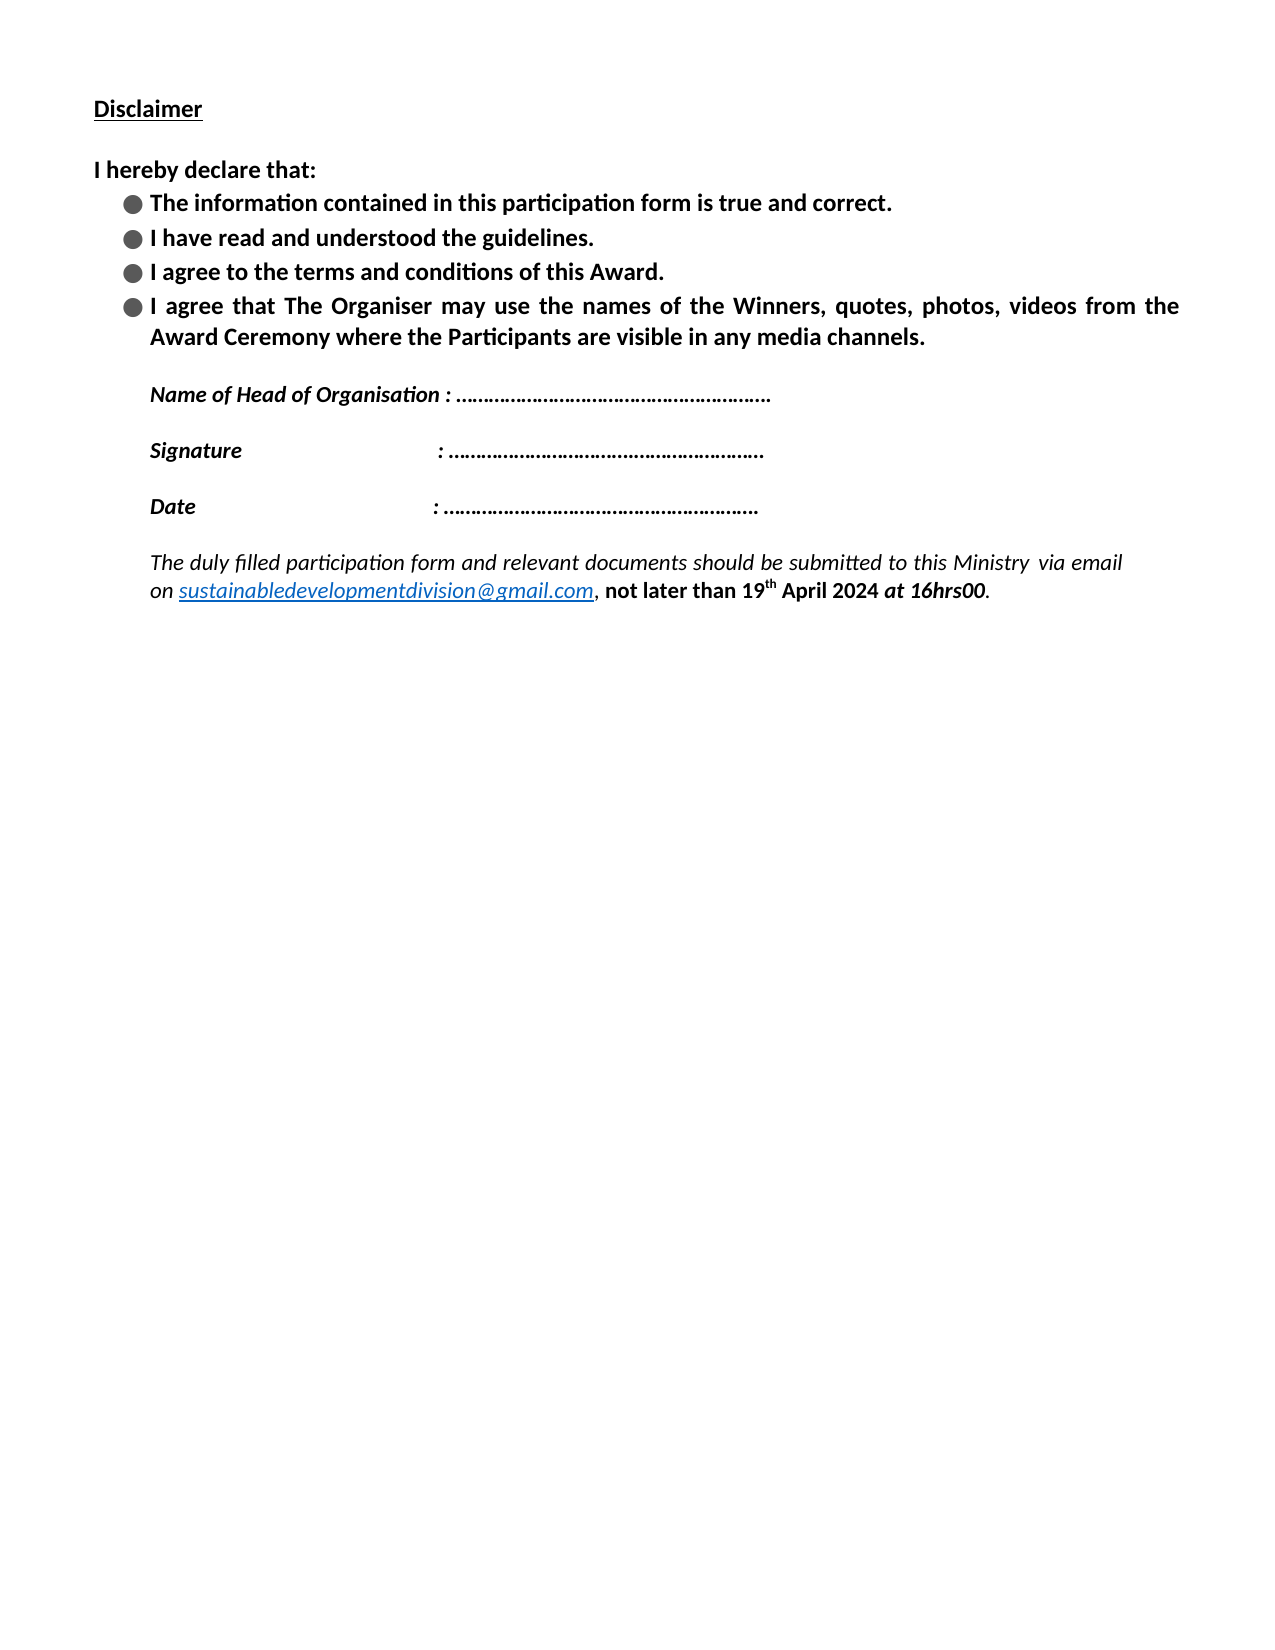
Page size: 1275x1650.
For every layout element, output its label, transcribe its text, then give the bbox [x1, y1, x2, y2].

list I have read and understood the guidelines. [122, 219, 1181, 253]
list The information contained in this participation form is true and correct. [122, 185, 1181, 219]
text Name of Head of Organisation : …………………………………………………. [150, 380, 1125, 408]
text Disclaimer [94, 93, 1125, 124]
text The duly filled participation form and relevant documents should be submitted to this Ministry via email on sustainabledevelopmentdivision@gmail.com, not later than 19th April 2024 at 16hrs00. [150, 548, 1125, 604]
text I hereby declare that: [94, 154, 1125, 185]
text Date : …………………………………………………. [150, 492, 1125, 520]
text Signature : …………………………….…………………… [150, 436, 1125, 464]
list I agree to the terms and conditions of this Award. [122, 253, 1181, 287]
list I agree that The Organiser may use the names of the Winners, quotes, photos, videos from the Award Ceremony where the Participants are visible in any media channels. [122, 287, 1181, 352]
